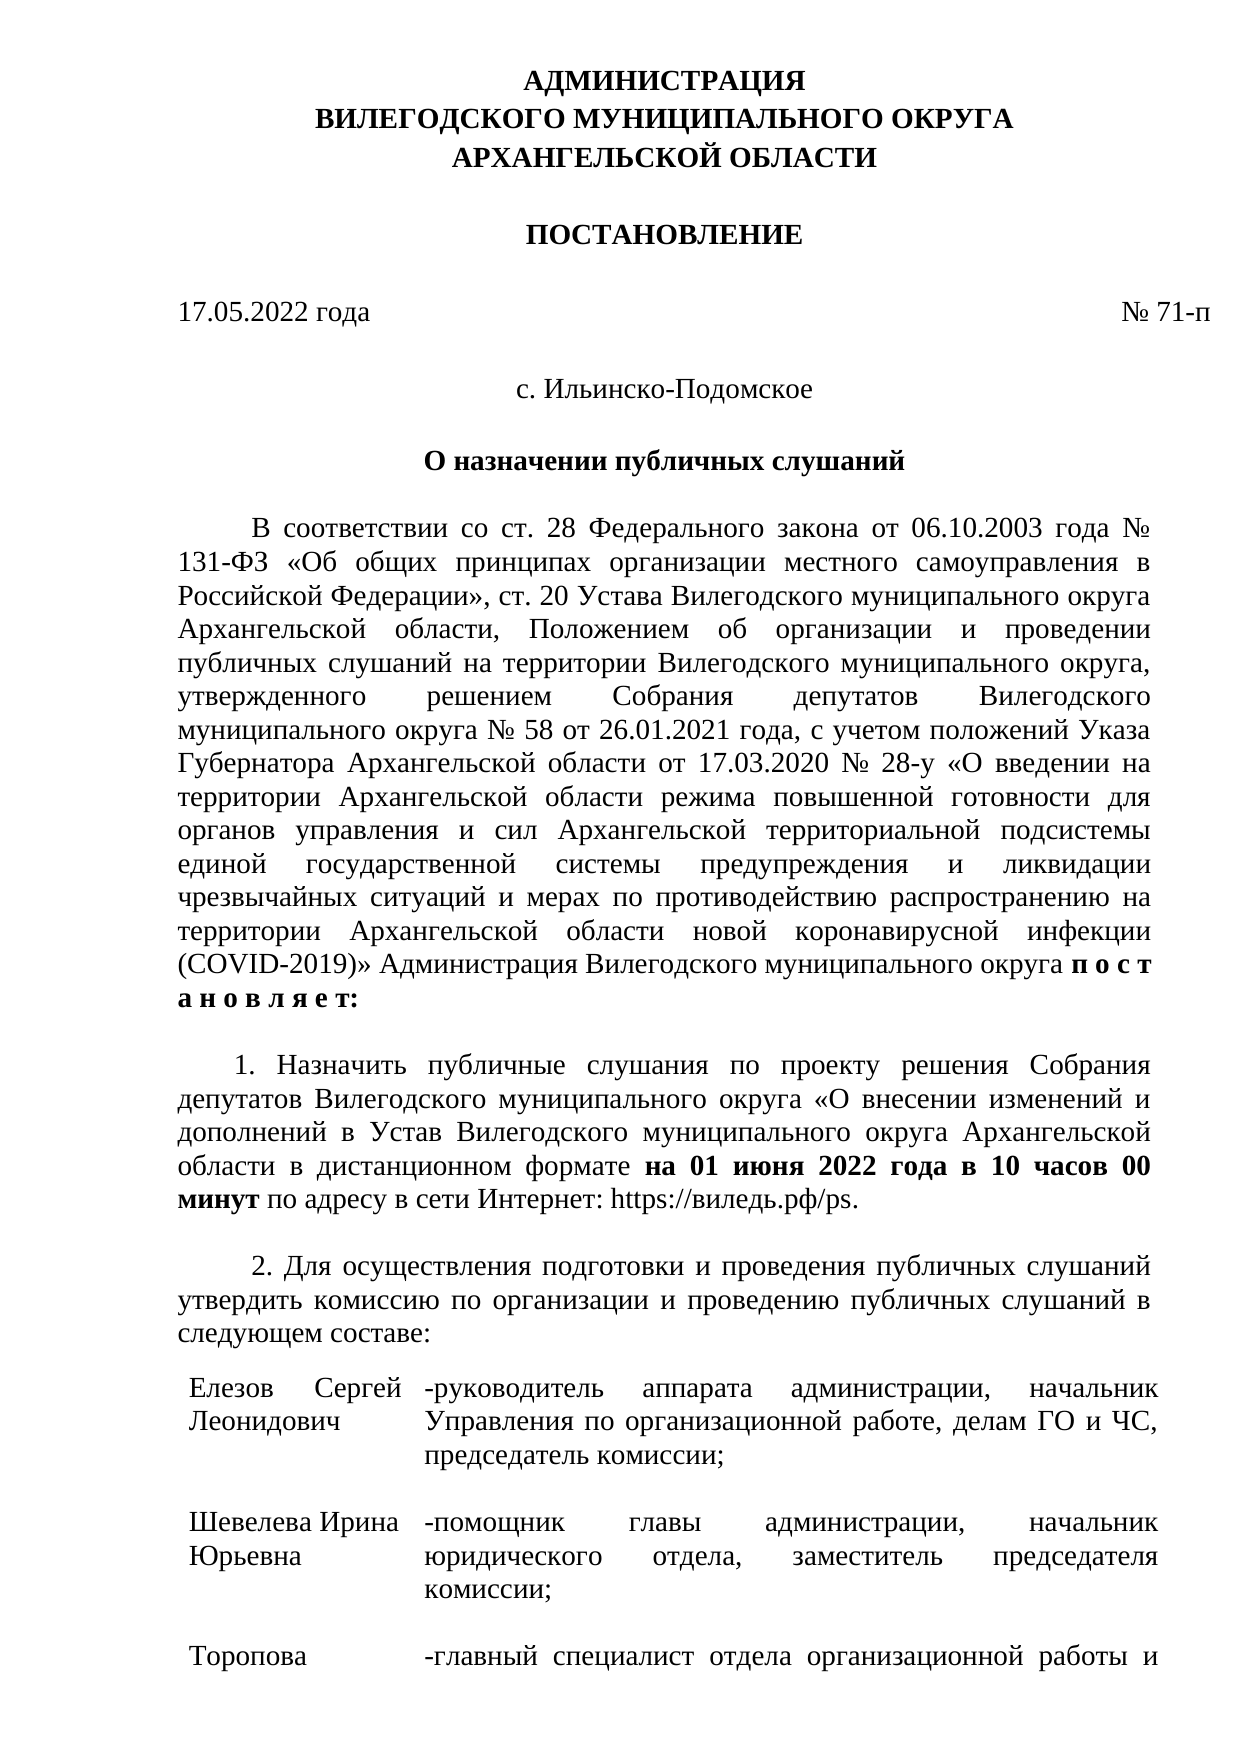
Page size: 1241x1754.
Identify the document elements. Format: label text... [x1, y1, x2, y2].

title 17.05.2022 года № 71-п [177, 294, 1152, 328]
table_cell Шевелева Ирина Юрьевна [177, 1504, 413, 1638]
title АДМИНИСТРАЦИЯ ВИЛЕГОДСКОГО МУНИЦИПАЛЬНОГО ОКРУГА АРХАНГЕЛЬСКОЙ ОБЛАСТИ [177, 63, 1152, 174]
title с. Ильинско-Подомское [177, 371, 1152, 405]
title ПОСТАНОВЛЕНИЕ [177, 217, 1152, 251]
table_header -руководитель аппарата администрации, начальник Управления по организационной работе, делам ГО и ЧС, председатель комиссии; [413, 1370, 1170, 1504]
text 1. Назначить публичные слушания по проекту решения Собрания депутатов Вилегодского муниципального округа «О внесении изменений и дополнений в Устав Вилегодского муниципального округа Архангельской области в дистанционном формате на 01 июня 2022 года в 10 часов 00 минут по адресу в сети Интернет: https://виледь.рф/ps. [177, 1047, 1152, 1215]
text В соответствии со ст. 28 Федерального закона от 06.10.2003 года № 131-ФЗ «Об общих принципах организации местного самоуправления в Российской Федерации», ст. 20 Устава Вилегодского муниципального округа Архангельской области, Положением об организации и проведении публичных слушаний на территории Вилегодского муниципального округа, утвержденного решением Собрания депутатов Вилегодского муниципального округа № 58 от 26.01.2021 года, с учетом положений Указа Губернатора Архангельской области от 17.03.2020 № 28-у «О введении на территории Архангельской области режима повышенной готовности для органов управления и сил Архангельской территориальной подсистемы единой государственной системы предупреждения и ликвидации чрезвычайных ситуаций и мерах по противодействию распространению на территории Архангельской области новой коронавирусной инфекции (COVID-2019)» Администрация Вилегодского муниципального округа п о с т а н о в л я е т: [177, 511, 1152, 1014]
text О назначении публичных слушаний [177, 443, 1152, 477]
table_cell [413, 1638, 1170, 1672]
list 2. Для осуществления подготовки и проведения публичных слушаний утвердить комиссию по организации и проведению публичных слушаний в следующем составе: [177, 1248, 1152, 1349]
table_header Елезов Сергей Леонидович [177, 1370, 413, 1504]
table_cell -помощник главы администрации, начальник юридического отдела, заместитель председателя комиссии; [413, 1504, 1170, 1638]
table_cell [177, 1638, 413, 1672]
